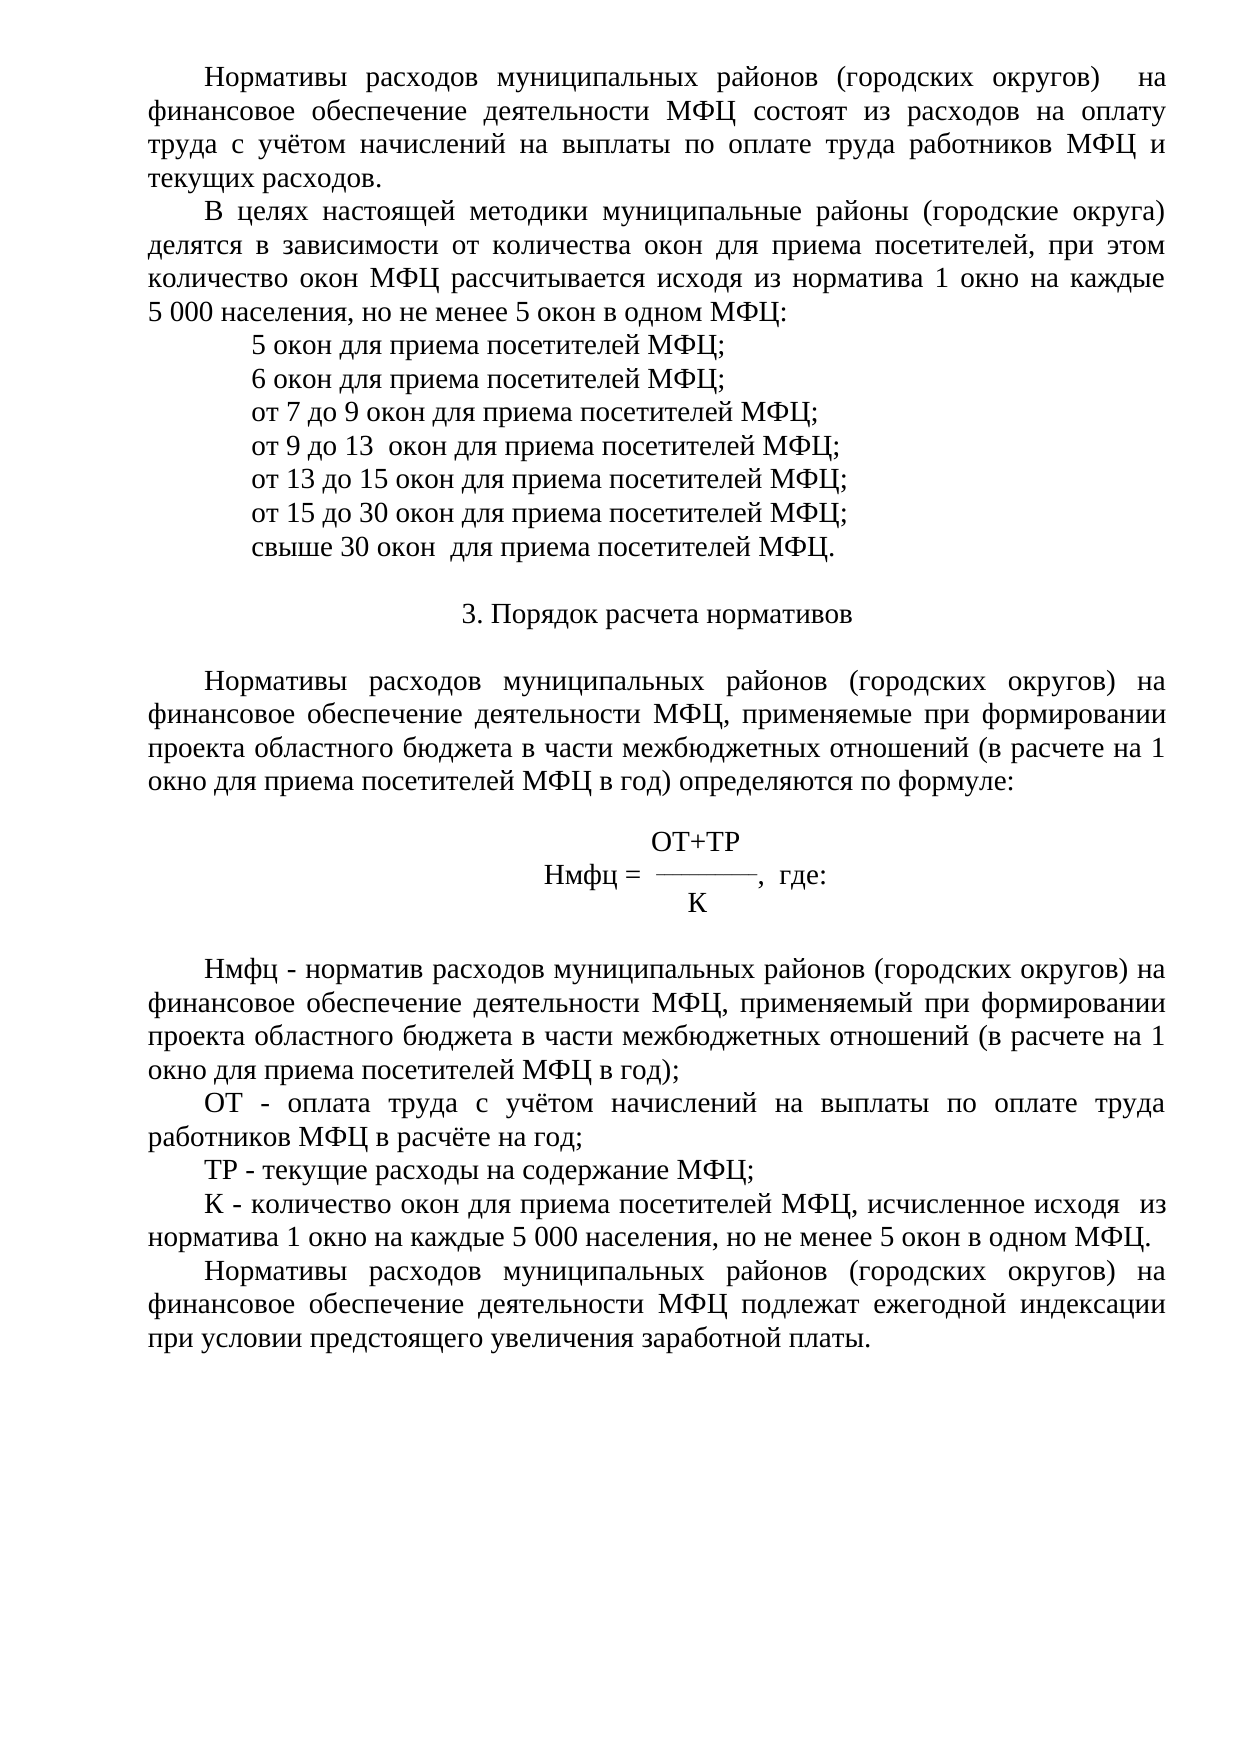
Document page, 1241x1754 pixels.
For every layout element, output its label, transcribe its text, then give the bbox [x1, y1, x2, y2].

text свыше 30 окон для приема посетителей МФЦ. [148, 529, 1166, 562]
text 5 окон для приема посетителей МФЦ; [148, 327, 1166, 361]
text ОТ+ТР [148, 831, 1166, 857]
text от 15 до 30 окон для приема посетителей МФЦ; [148, 495, 1166, 529]
text Нормативы расходов муниципальных районов (городских округов) на финансовое обеспечение деятельности МФЦ, применяемые при формировании проекта областного бюджета в части межбюджетных отношений (в расчете на 1 окно для приема посетителей МФЦ в год) определяются по формуле: [148, 663, 1166, 797]
text от 13 до 15 окон для приема посетителей МФЦ; [148, 462, 1166, 495]
text ТР - текущие расходы на содержание МФЦ; [148, 1152, 1166, 1186]
text 6 окон для приема посетителей МФЦ; [148, 361, 1166, 394]
text 3. Порядок расчета нормативов [148, 596, 1166, 629]
text от 9 до 13 окон для приема посетителей МФЦ; [148, 428, 1166, 462]
text Нормативы расходов муниципальных районов (городских округов) на финансовое обеспечение деятельности МФЦ подлежат ежегодной индексации при условии предстоящего увеличения заработной платы. [148, 1253, 1166, 1354]
text ОТ - оплата труда с учётом начислений на выплаты по оплате труда работников МФЦ в расчёте на год; [148, 1085, 1166, 1152]
text Нормативы расходов муниципальных районов (городских округов) на финансовое обеспечение деятельности МФЦ состоят из расходов на оплату труда с учётом начислений на выплаты по оплате труда работников МФЦ и текущих расходов. [148, 59, 1166, 193]
text Нмфц - норматив расходов муниципальных районов (городских округов) на финансовое обеспечение деятельности МФЦ, применяемый при формировании проекта областного бюджета в части межбюджетных отношений (в расчете на 1 окно для приема посетителей МФЦ в год); [148, 951, 1166, 1085]
text Нмфц = ____________, где: [148, 857, 1166, 891]
text К [148, 891, 1166, 918]
text от 7 до 9 окон для приема посетителей МФЦ; [148, 394, 1166, 428]
text К - количество окон для приема посетителей МФЦ, исчисленное исходя из норматива 1 окно на каждые 5 000 населения, но не менее 5 окон в одном МФЦ. [148, 1186, 1166, 1253]
text В целях настоящей методики муниципальные районы (городские округа) делятся в зависимости от количества окон для приема посетителей, при этом количество окон МФЦ рассчитывается исходя из норматива 1 окно на каждые 5 000 населения, но не менее 5 окон в одном МФЦ: [148, 193, 1166, 327]
